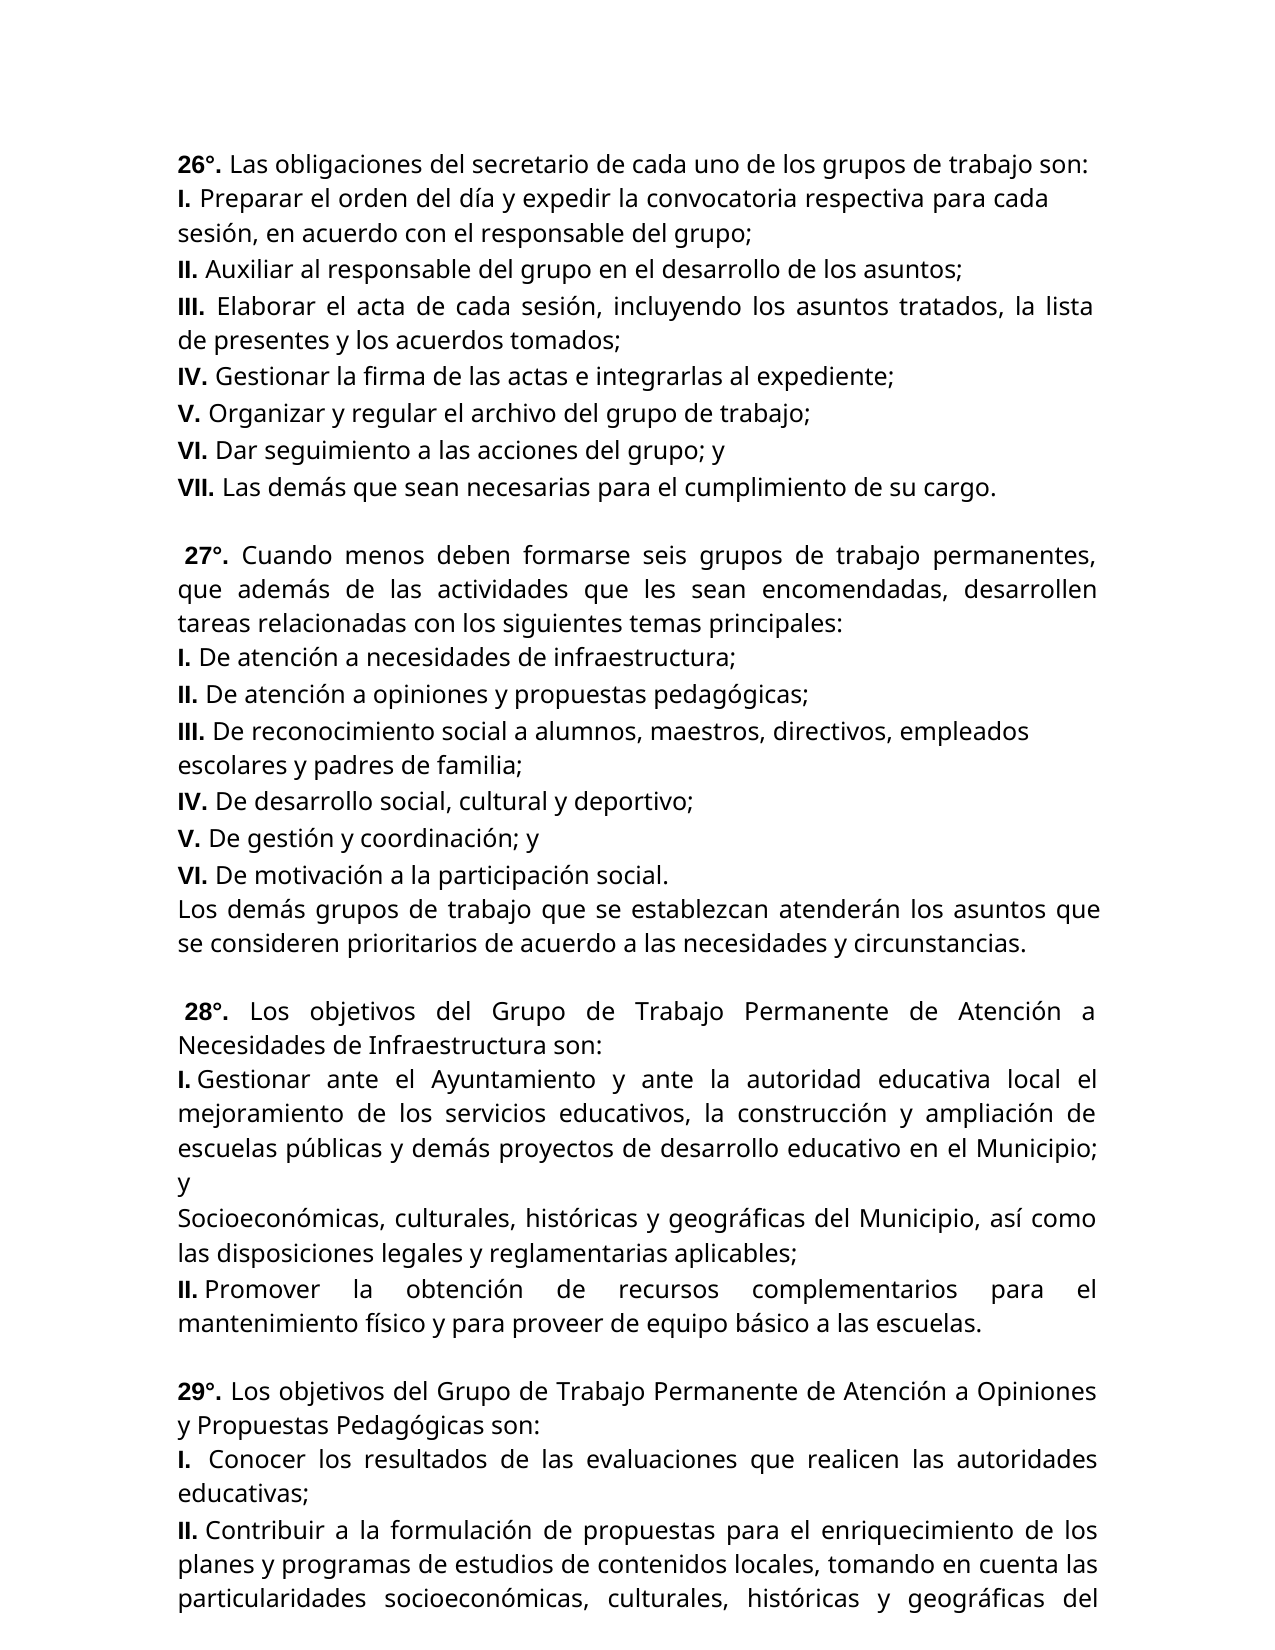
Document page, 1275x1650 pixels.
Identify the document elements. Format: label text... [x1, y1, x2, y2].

list De gestión y coordinación; y [177, 821, 1110, 855]
text 27°. Cuando menos deben formarse seis grupos de trabajo permanentes, que además de las actividades que les sean encomendadas, desarrollen tareas relacionadas con los siguientes temas principales: [177, 538, 1097, 640]
text 26°. Las obligaciones del secretario de cada uno de los grupos de trabajo son: [177, 147, 1110, 181]
list Dar seguimiento a las acciones del grupo; y [177, 433, 1110, 467]
list Las demás que sean necesarias para el cumplimiento de su cargo. [177, 469, 1110, 503]
list Promover la obtención de recursos complementarios para el mantenimiento físico y para proveer de equipo básico a las escuelas. [177, 1271, 1097, 1339]
list De reconocimiento social a alumnos, maestros, directivos, empleados escolares y padres de familia; [177, 713, 1098, 782]
list De atención a necesidades de infraestructura; [177, 640, 1110, 674]
list De motivación a la participación social. [177, 858, 1110, 892]
text 29°. Los objetivos del Grupo de Trabajo Permanente de Atención a Opiniones y Propuestas Pedagógicas son: [177, 1374, 1098, 1442]
list Preparar el orden del día y expedir la convocatoria respectiva para cada sesión, en acuerdo con el responsable del grupo; [177, 181, 1097, 249]
list De atención a opiniones y propuestas pedagógicas; [177, 677, 1110, 711]
text Socioeconómicas, culturales, históricas y geográficas del Municipio, así como las disposiciones legales y reglamentarias aplicables; [177, 1201, 1098, 1269]
text Los demás grupos de trabajo que se establezcan atenderán los asuntos que se consideren prioritarios de acuerdo a las necesidades y circunstancias. [177, 892, 1105, 960]
list Gestionar la firma de las actas e integrarlas al expediente; [177, 359, 1110, 393]
list De desarrollo social, cultural y deportivo; [177, 784, 1110, 818]
list Conocer los resultados de las evaluaciones que realicen las autoridades educativas; [177, 1442, 1097, 1510]
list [177, 1512, 1098, 1614]
list Auxiliar al responsable del grupo en el desarrollo de los asuntos; [177, 252, 1110, 286]
list Gestionar ante el Ayuntamiento y ante la autoridad educativa local el mejoramiento de los servicios educativos, la construcción y ampliación de escuelas públicas y demás proyectos de desarrollo educativo en el Municipio; y [177, 1062, 1098, 1198]
list Organizar y regular el archivo del grupo de trabajo; [177, 396, 1110, 430]
list Elaborar el acta de cada sesión, incluyendo los asuntos tratados, la lista de presentes y los acuerdos tomados; [177, 288, 1097, 357]
text 28°. Los objetivos del Grupo de Trabajo Permanente de Atención a Necesidades de Infraestructura son: [177, 994, 1097, 1062]
